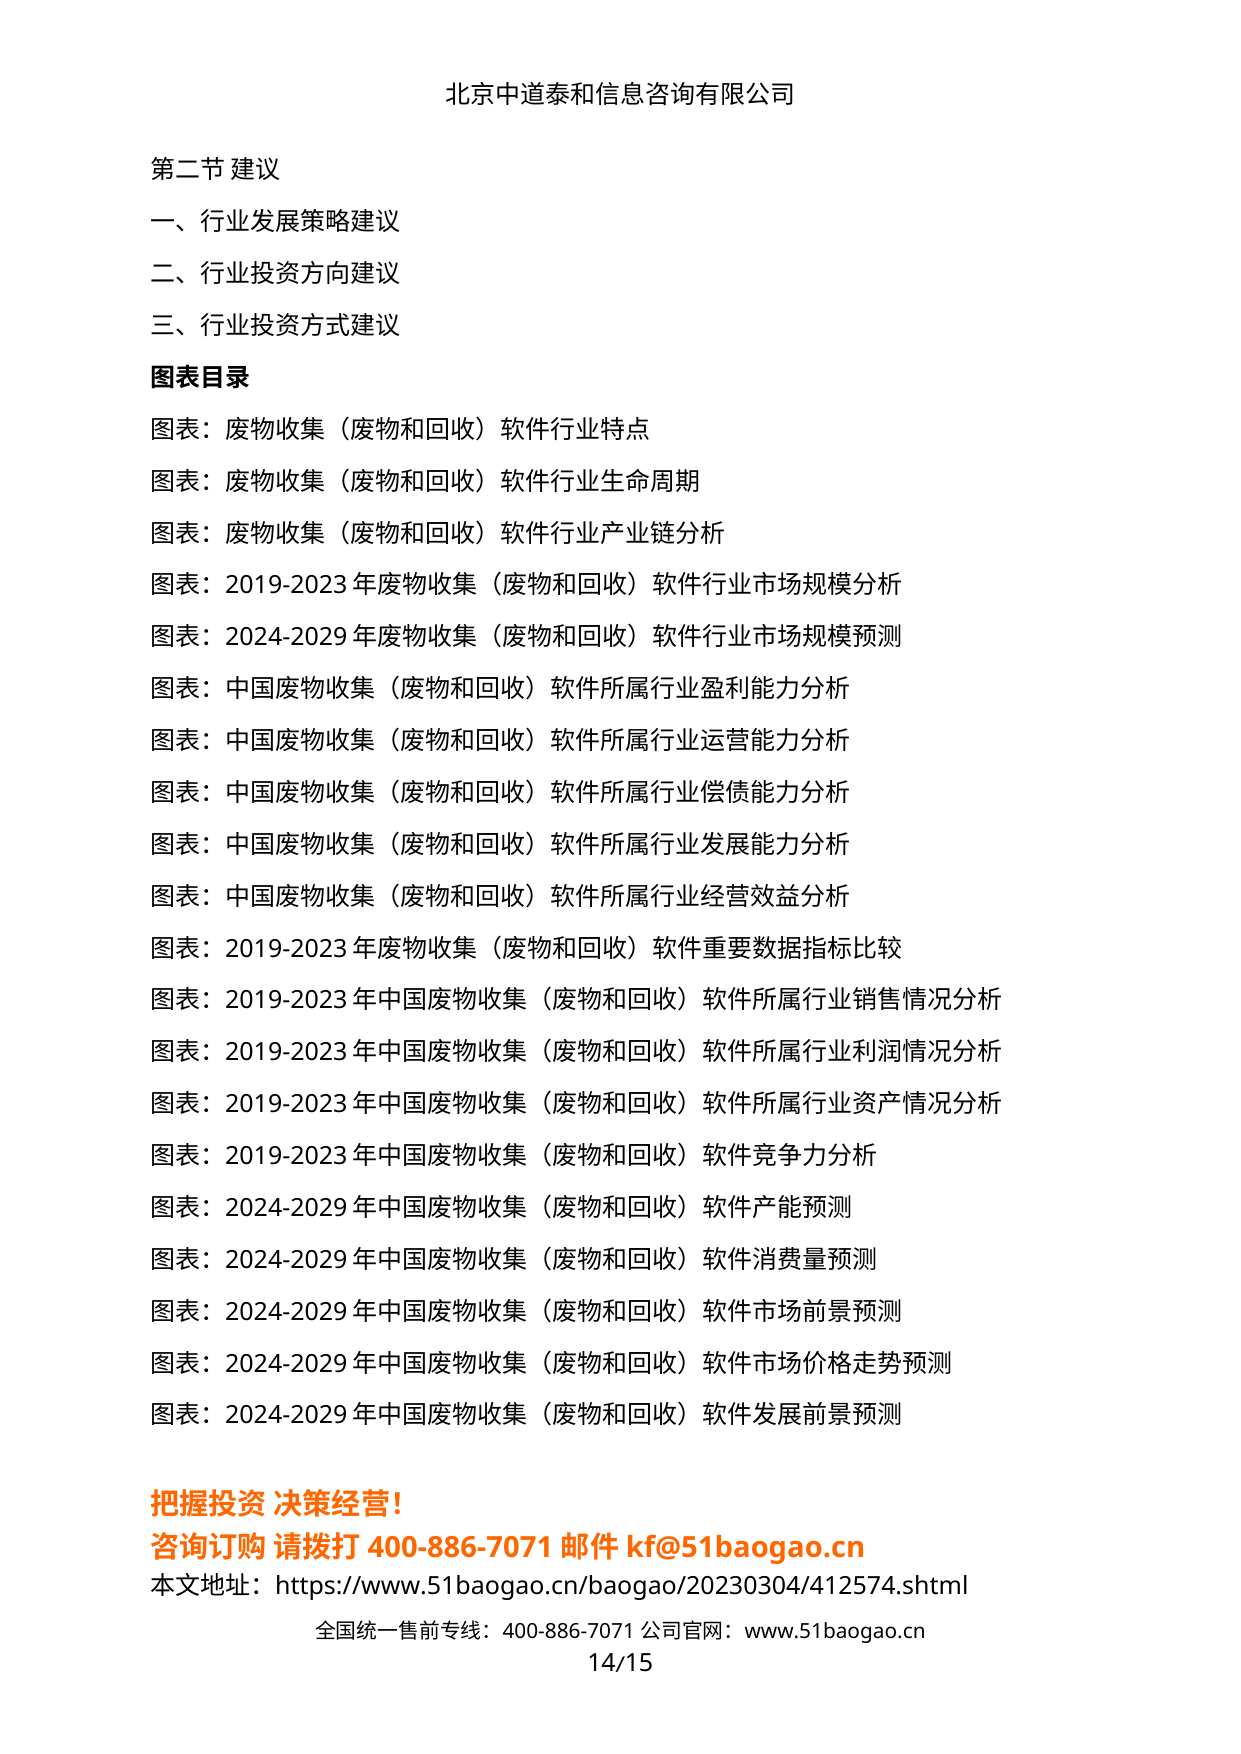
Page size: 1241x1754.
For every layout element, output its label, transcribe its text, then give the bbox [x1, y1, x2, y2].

text 把握投资 决策经营！咨询订购 请拨打 400-886-7071 邮件 kf@51baogao.cn本文地址：https://www.51baogao.cn/baogao/20230304/412574.shtml [150, 1447, 1090, 1602]
text 图表：中国废物收集（废物和回收）软件所属行业经营效益分析 [150, 876, 1090, 912]
text 图表：2019-2023年中国废物收集（废物和回收）软件所属行业利润情况分析 [150, 1032, 1090, 1068]
text 图表：中国废物收集（废物和回收）软件所属行业发展能力分析 [150, 824, 1090, 861]
text 图表：2019-2023年中国废物收集（废物和回收）软件所属行业销售情况分析 [150, 980, 1090, 1016]
text 图表：中国废物收集（废物和回收）软件所属行业盈利能力分析 [150, 669, 1090, 705]
text 图表：2019-2023年废物收集（废物和回收）软件重要数据指标比较 [150, 928, 1090, 964]
text 图表：废物收集（废物和回收）软件行业特点 [150, 409, 1090, 446]
text 图表：2019-2023年中国废物收集（废物和回收）软件竞争力分析 [150, 1136, 1090, 1172]
text 图表：2024-2029年废物收集（废物和回收）软件行业市场规模预测 [150, 617, 1090, 653]
text 图表：2024-2029年中国废物收集（废物和回收）软件消费量预测 [150, 1239, 1090, 1276]
text 图表：2024-2029年中国废物收集（废物和回收）软件产能预测 [150, 1187, 1090, 1224]
text 图表：2024-2029年中国废物收集（废物和回收）软件发展前景预测 [150, 1395, 1090, 1431]
text 图表：废物收集（废物和回收）软件行业生命周期 [150, 461, 1090, 497]
text 图表：2024-2029年中国废物收集（废物和回收）软件市场前景预测 [150, 1291, 1090, 1327]
text 图表：2019-2023年中国废物收集（废物和回收）软件所属行业资产情况分析 [150, 1084, 1090, 1120]
text 第二节 建议 [150, 150, 1090, 186]
text 图表：2019-2023年废物收集（废物和回收）软件行业市场规模分析 [150, 565, 1090, 601]
text 二、行业投资方向建议 [150, 254, 1090, 290]
text 图表：废物收集（废物和回收）软件行业产业链分析 [150, 513, 1090, 549]
text 图表：中国废物收集（废物和回收）软件所属行业偿债能力分析 [150, 772, 1090, 809]
text 图表：2024-2029年中国废物收集（废物和回收）软件市场价格走势预测 [150, 1343, 1090, 1379]
text 图表：中国废物收集（废物和回收）软件所属行业运营能力分析 [150, 721, 1090, 757]
text 图表目录 [150, 357, 1090, 394]
text 三、行业投资方式建议 [150, 306, 1090, 342]
text 一、行业发展策略建议 [150, 202, 1090, 238]
